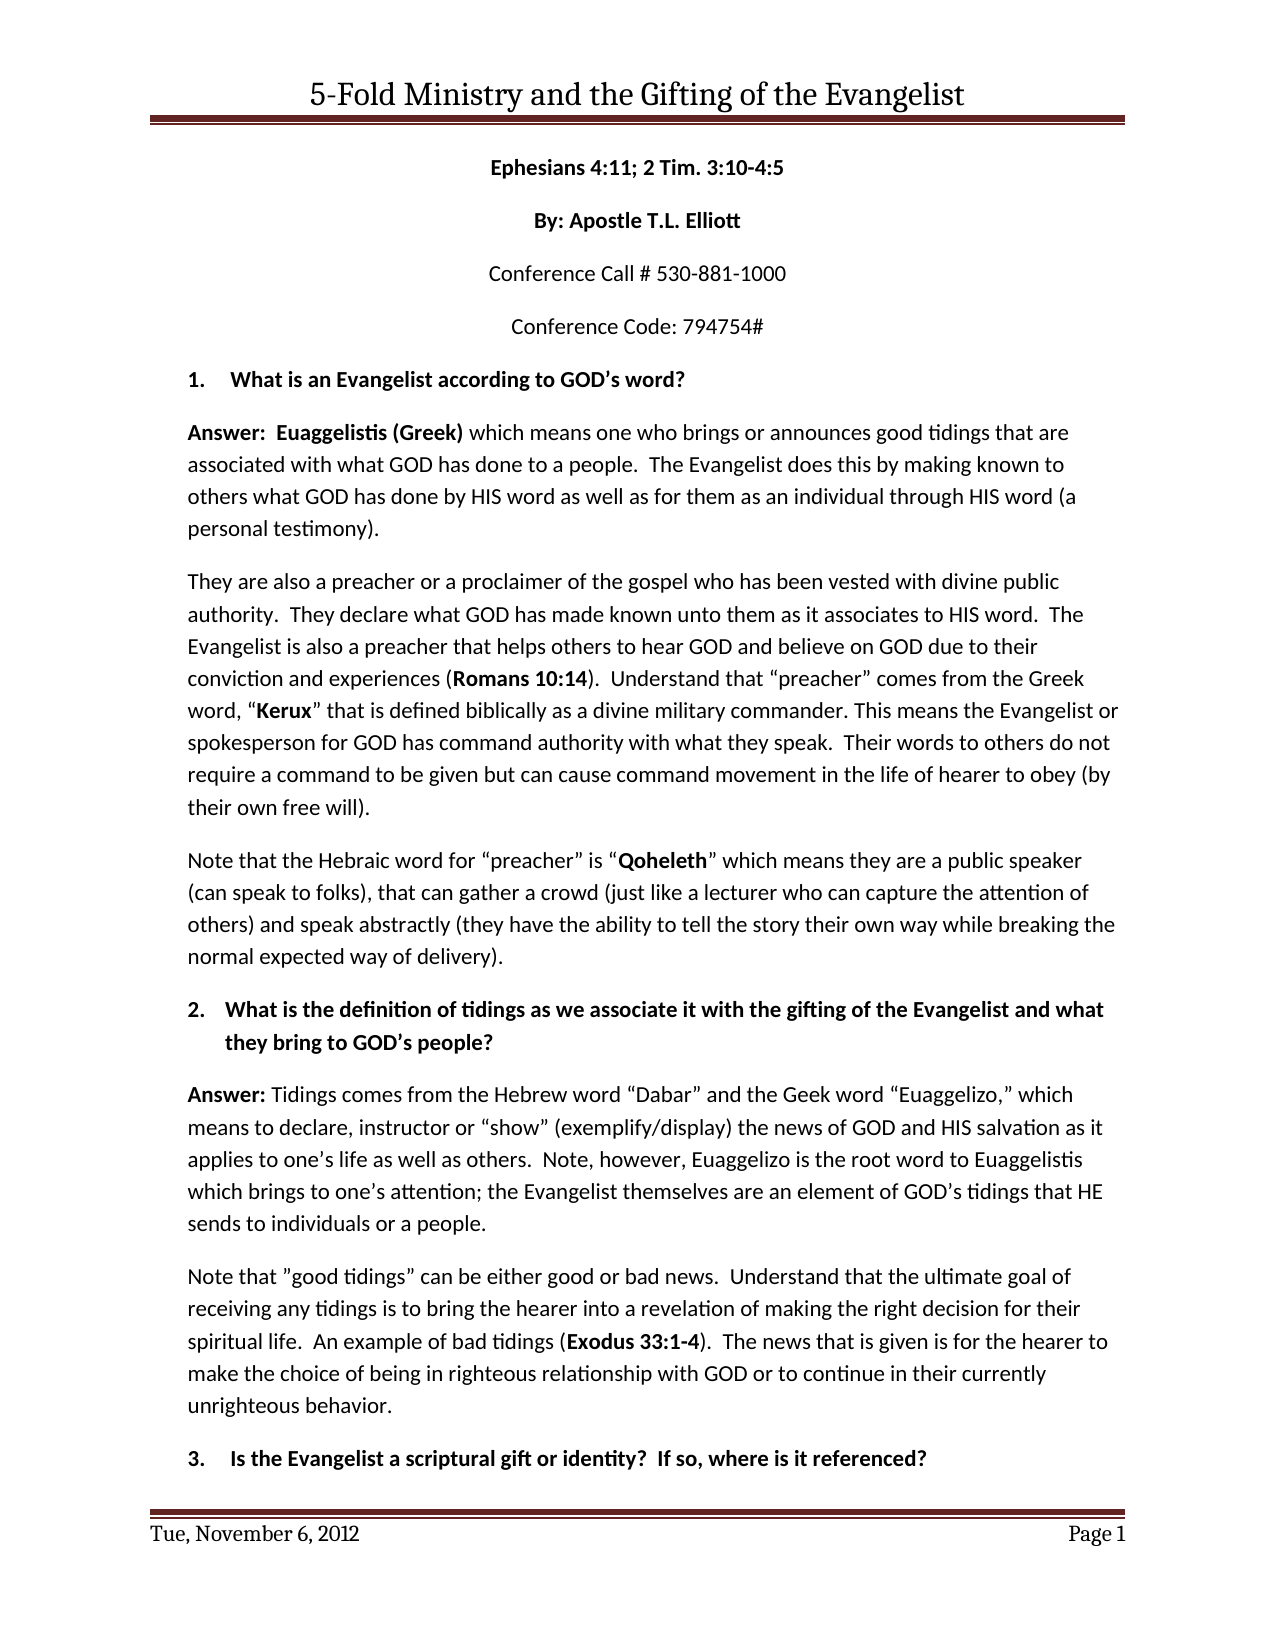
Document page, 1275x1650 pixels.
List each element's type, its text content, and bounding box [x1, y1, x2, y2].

text Ephesians 4:11; 2 Tim. 3:10-4:5 [150, 153, 1125, 181]
text Note that ”good tidings” can be either good or bad news. Understand that the ultimate goal of receiving any tidings is to bring the hearer into a revelation of making the right decision for their spiritual life. An example of bad tidings (Exodus 33:1-4). The news that is given is for the hearer to make the choice of being in righteous relationship with GOD or to continue in their currently unrighteous behavior. [187, 1262, 1125, 1419]
list What is an Evangelist according to GOD’s word? [187, 365, 1125, 393]
text Conference Code: 794754# [150, 312, 1125, 340]
text Note that the Hebraic word for “preacher” is “Qoheleth” which means they are a public speaker (can speak to folks), that can gather a crowd (just like a lecturer who can capture the attention of others) and speak abstractly (they have the ability to tell the story their own way while breaking the normal expected way of delivery). [187, 846, 1125, 970]
list Is the Evangelist a scriptural gift or identity? If so, where is it referenced? [187, 1444, 1125, 1472]
text They are also a preacher or a proclaimer of the gospel who has been vested with divine public authority. They declare what GOD has made known unto them as it associates to HIS word. The Evangelist is also a preacher that helps others to hear GOD and believe on GOD due to their conviction and experiences (Romans 10:14). Understand that “preacher” comes from the Greek word, “Kerux” that is defined biblically as a divine military commander. This means the Evangelist or spokesperson for GOD has command authority with what they speak. Their words to others do not require a command to be given but can cause command movement in the life of hearer to obey (by their own free will). [187, 567, 1125, 821]
text Answer: Euaggelistis (Greek) which means one who brings or announces good tidings that are associated with what GOD has done to a people. The Evangelist does this by making known to others what GOD has done by HIS word as well as for them as an individual through HIS word (a personal testimony). [187, 418, 1125, 542]
text By: Apostle T.L. Elliott [150, 206, 1125, 234]
list What is the definition of tidings as we associate it with the gifting of the Evangelist and what they bring to GOD’s people? [187, 995, 1125, 1056]
text Answer: Tidings comes from the Hebrew word “Dabar” and the Geek word “Euaggelizo,” which means to declare, instructor or “show” (exemplify/display) the news of GOD and HIS salvation as it applies to one’s life as well as others. Note, however, Euaggelizo is the root word to Euaggelistis which brings to one’s attention; the Evangelist themselves are an element of GOD’s tidings that HE sends to individuals or a people. [187, 1081, 1125, 1237]
text Conference Call # 530-881-1000 [150, 259, 1125, 287]
